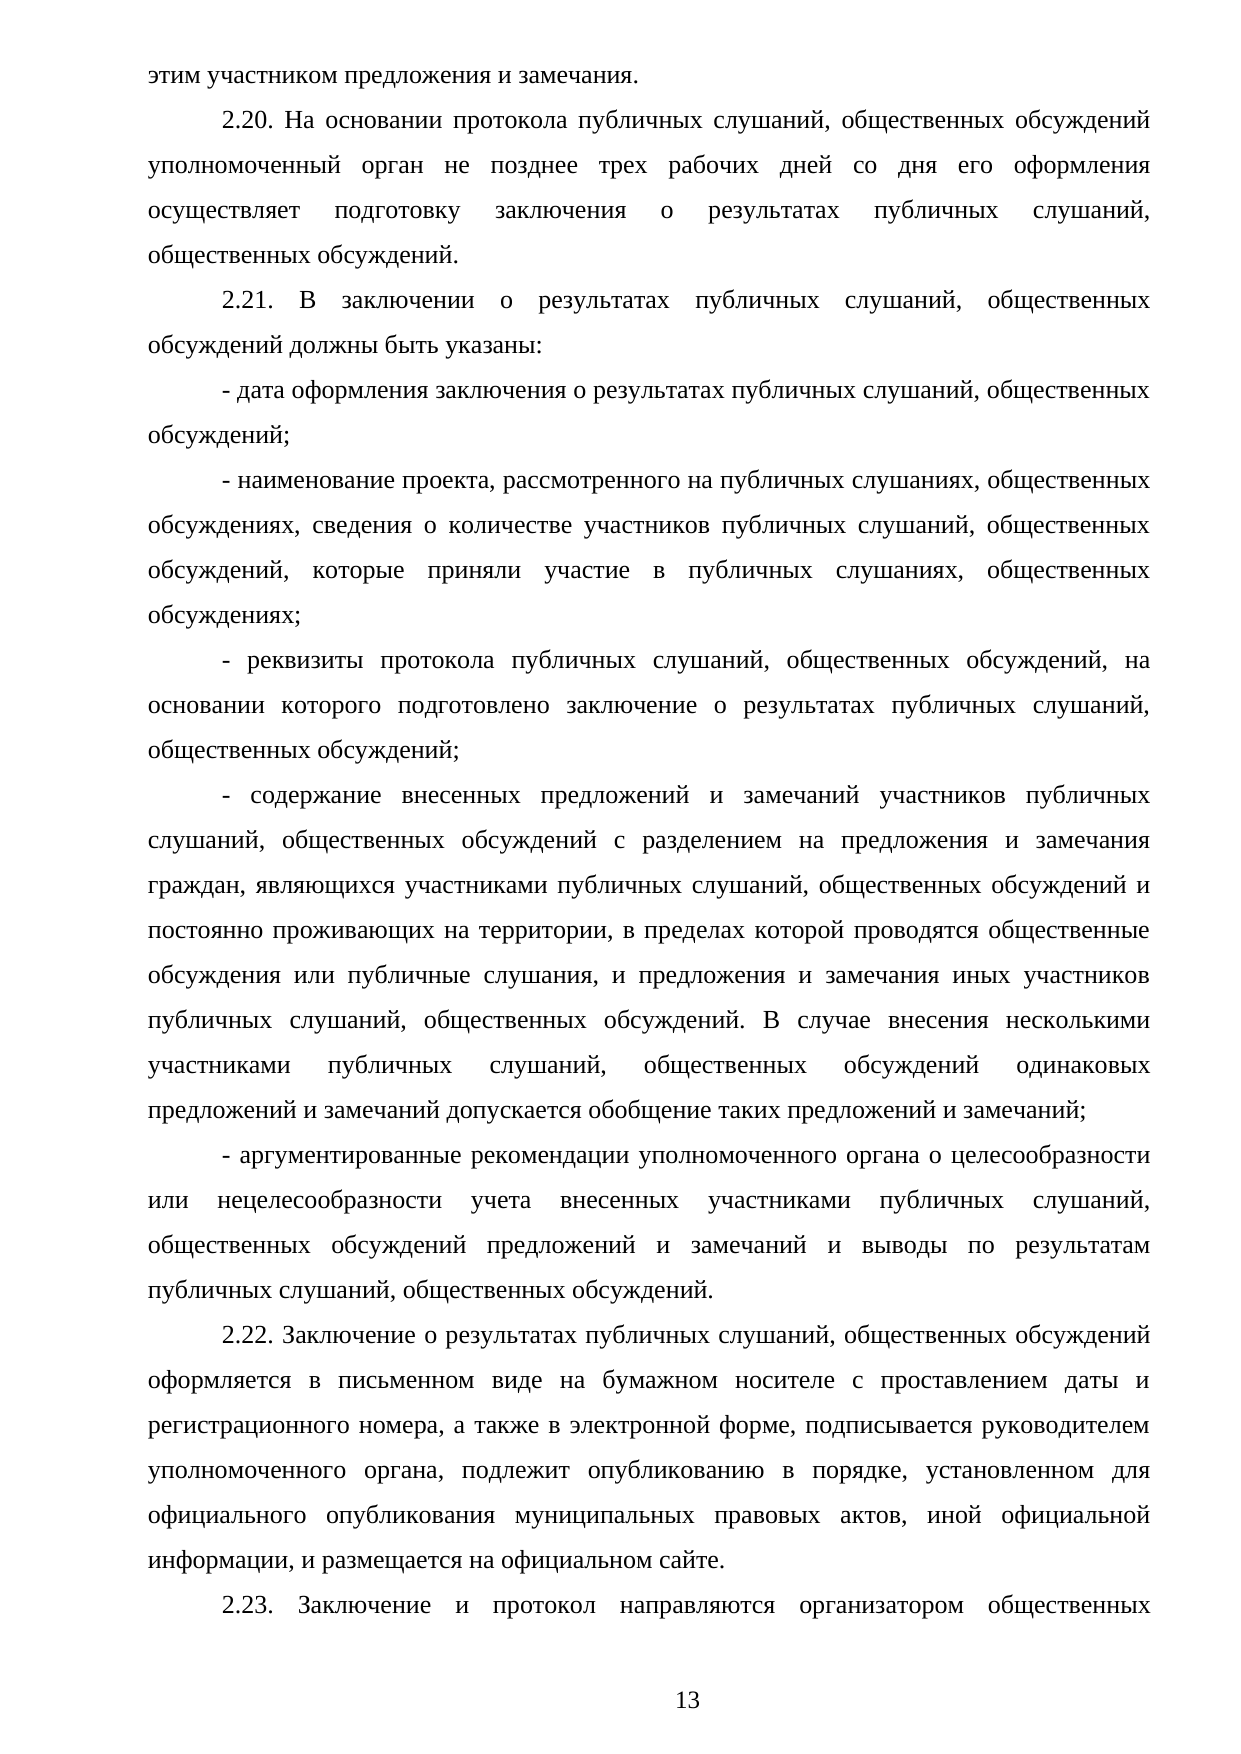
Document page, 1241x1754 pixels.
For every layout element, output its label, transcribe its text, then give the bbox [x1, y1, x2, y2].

text 2.22. Заключение о результатах публичных слушаний, общественных обсуждений оформляется в письменном виде на бумажном носителе с проставлением даты и регистрационного номера, а также в электронной форме, подписывается руководителем уполномоченного органа, подлежит опубликованию в порядке, установленном для официального опубликования муниципальных правовых актов, иной официальной информации, и размещается на официальном сайте. [148, 1319, 1152, 1574]
text - реквизиты протокола публичных слушаний, общественных обсуждений, на основании которого подготовлено заключение о результатах публичных слушаний, общественных обсуждений; [148, 644, 1152, 764]
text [148, 59, 1152, 89]
text 2.20. На основании протокола публичных слушаний, общественных обсуждений уполномоченный орган не позднее трех рабочих дней со дня его оформления осуществляет подготовку заключения о результатах публичных слушаний, общественных обсуждений. [148, 104, 1152, 269]
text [148, 1589, 1152, 1619]
text - наименование проекта, рассмотренного на публичных слушаниях, общественных обсуждениях, сведения о количестве участников публичных слушаний, общественных обсуждений, которые приняли участие в публичных слушаниях, общественных обсуждениях; [148, 464, 1152, 629]
text - содержание внесенных предложений и замечаний участников публичных слушаний, общественных обсуждений с разделением на предложения и замечания граждан, являющихся участниками публичных слушаний, общественных обсуждений и постоянно проживающих на территории, в пределах которой проводятся общественные обсуждения или публичные слушания, и предложения и замечания иных участников публичных слушаний, общественных обсуждений. В случае внесения несколькими участниками публичных слушаний, общественных обсуждений одинаковых предложений и замечаний допускается обобщение таких предложений и замечаний; [148, 779, 1152, 1124]
text - дата оформления заключения о результатах публичных слушаний, общественных обсуждений; [148, 374, 1152, 449]
text - аргументированные рекомендации уполномоченного органа о целесообразности или нецелесообразности учета внесенных участниками публичных слушаний, общественных обсуждений предложений и замечаний и выводы по результатам публичных слушаний, общественных обсуждений. [148, 1139, 1152, 1304]
text 2.21. В заключении о результатах публичных слушаний, общественных обсуждений должны быть указаны: [148, 284, 1152, 359]
